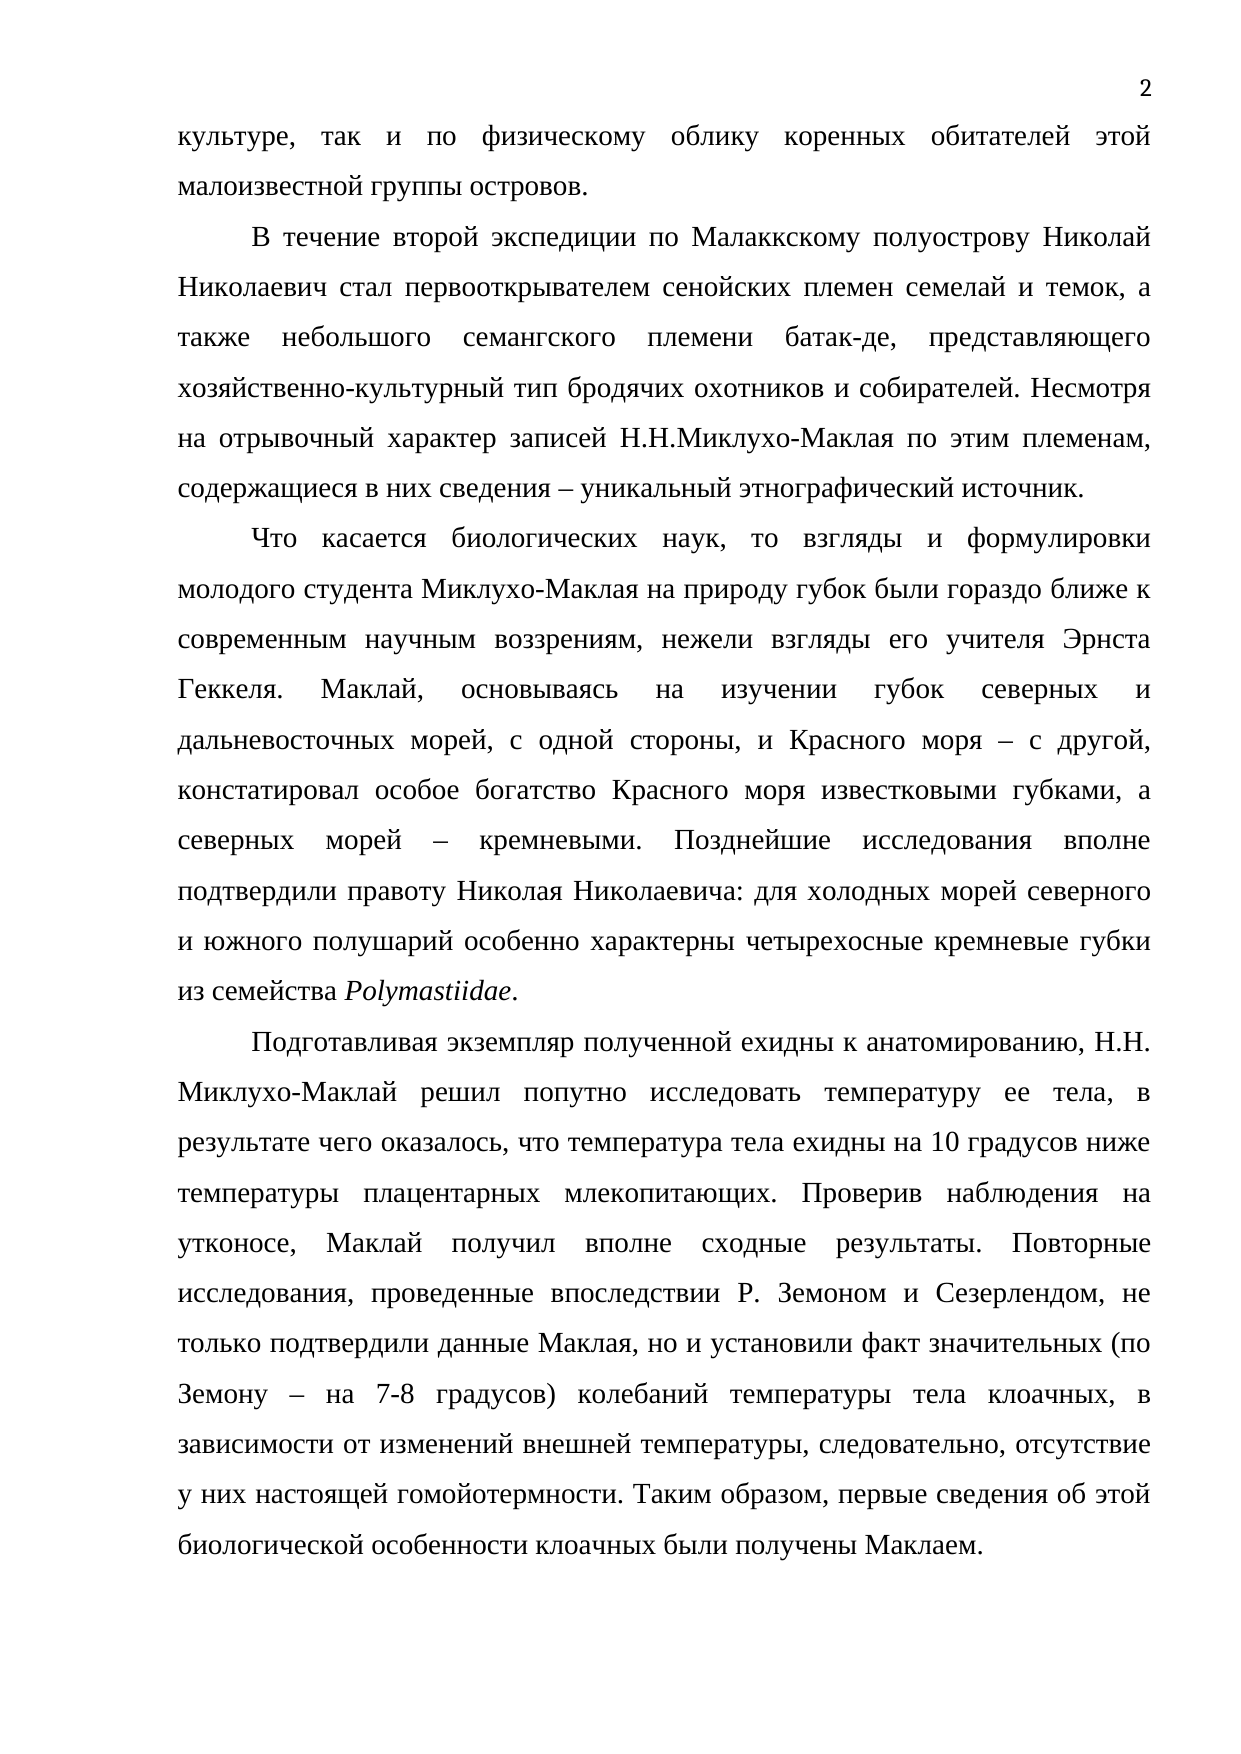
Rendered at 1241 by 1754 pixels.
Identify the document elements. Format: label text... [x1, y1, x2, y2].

text Подготавливая экземпляр полученной ехидны к анатомированию, Н.Н. Миклухо-Маклай решил попутно исследовать температуру ее тела, в результате чего оказалось, что температура тела ехидны на 10 градусов ниже температуры плацентарных млекопитающих. Проверив наблюдения на утконосе, Маклай получил вполне сходные результаты. Повторные исследования, проведенные впоследствии Р. Земоном и Сезерлендом, не только подтвердили данные Маклая, но и установили факт значительных (по Земону – на 7-8 градусов) колебаний температуры тела клоачных, в зависимости от изменений внешней температуры, следовательно, отсутствие у них настоящей гомойотермности. Таким образом, первые сведения об этой биологической особенности клоачных были получены Маклаем. [177, 1024, 1152, 1560]
text В течение второй экспедиции по Малаккскому полуострову Николай Николаевич стал первооткрывателем сенойских племен семелай и темок, а также небольшого семангского племени батак-де, представляющего хозяйственно-культурный тип бродячих охотников и собирателей. Несмотря на отрывочный характер записей Н.Н.Миклухо-Маклая по этим племенам, содержащиеся в них сведения – уникальный этнографический источник. [177, 219, 1152, 504]
text Что касается биологических наук, то взгляды и формулировки молодого студента Миклухо-Маклая на природу губок были гораздо ближе к современным научным воззрениям, нежели взгляды его учителя Эрнста Геккеля. Маклай, основываясь на изучении губок северных и дальневосточных морей, с одной стороны, и Красного моря – с другой, констатировал особое богатство Красного моря известковыми губками, а северных морей – кремневыми. Позднейшие исследования вполне подтвердили правоту Николая Николаевича: для холодных морей северного и южного полушарий особенно характерны четырехосные кремневые губки из семейства Polymastiidae. [177, 521, 1152, 1007]
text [177, 118, 1152, 202]
